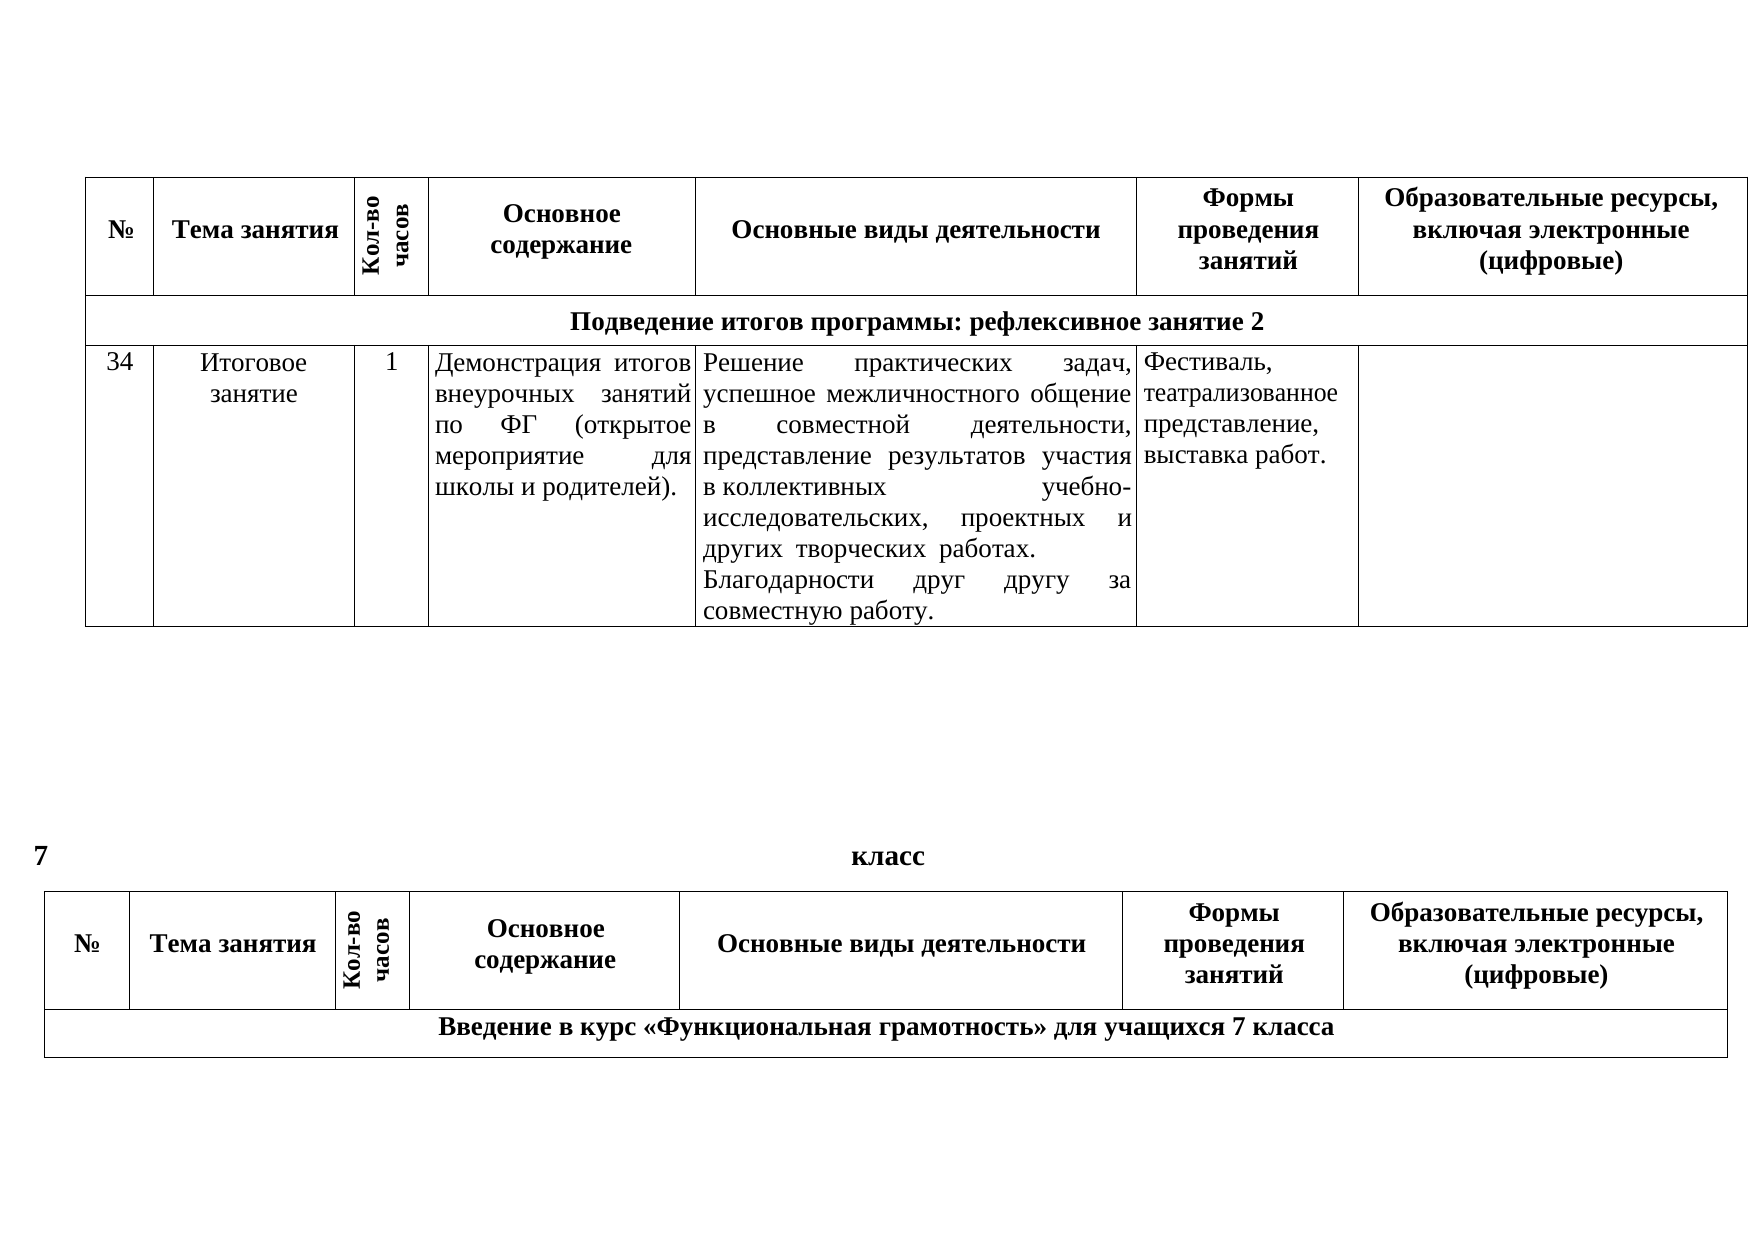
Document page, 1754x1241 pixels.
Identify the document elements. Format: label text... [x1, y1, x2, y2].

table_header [1344, 892, 1727, 1009]
table_header Кол-во часов [355, 178, 428, 294]
table_cell Подведение итогов программы: рефлексивное занятие 2 [86, 296, 1747, 345]
table_cell [1359, 346, 1747, 626]
table_header № [86, 178, 153, 294]
table_header Тема занятия [130, 892, 335, 1009]
table_header Формы проведения занятий [1123, 892, 1343, 1009]
table_header Тема занятия [154, 178, 354, 294]
table_header № [45, 892, 129, 1009]
table_cell 34 [86, 346, 153, 626]
table_header Основное содержание [410, 892, 679, 1009]
table_cell Демонстрация итогов внеурочных занятий по ФГ (открытое мероприятие для школы и родителей). [429, 346, 695, 626]
table_header Образовательные ресурсы, включая электронные (цифровые) [1359, 178, 1747, 294]
table_cell Введение в курс «Функциональная грамотность» для учащихся 7 класса [45, 1010, 1727, 1057]
table_cell Итоговое занятие [154, 346, 354, 626]
table_cell Решение практических задач, успешное межличностного общение в совместной деятельности, представление результатов участия в коллективных учебно- исследовательских, проектных и других творческих работах. Благодарности друг другу за совместную работу. [696, 346, 1136, 626]
table_header Кол-во часов [336, 892, 409, 1009]
table_header Основные виды деятельности [680, 892, 1122, 1009]
table_header Основные виды деятельности [696, 178, 1136, 294]
table_cell Фестиваль, театрализованное представление, выставка работ. [1137, 346, 1358, 626]
table_header Основное содержание [429, 178, 695, 294]
table_cell 1 [355, 346, 428, 626]
table_header Формы проведения занятий [1137, 178, 1358, 294]
subtitle класс [33, 838, 1721, 871]
